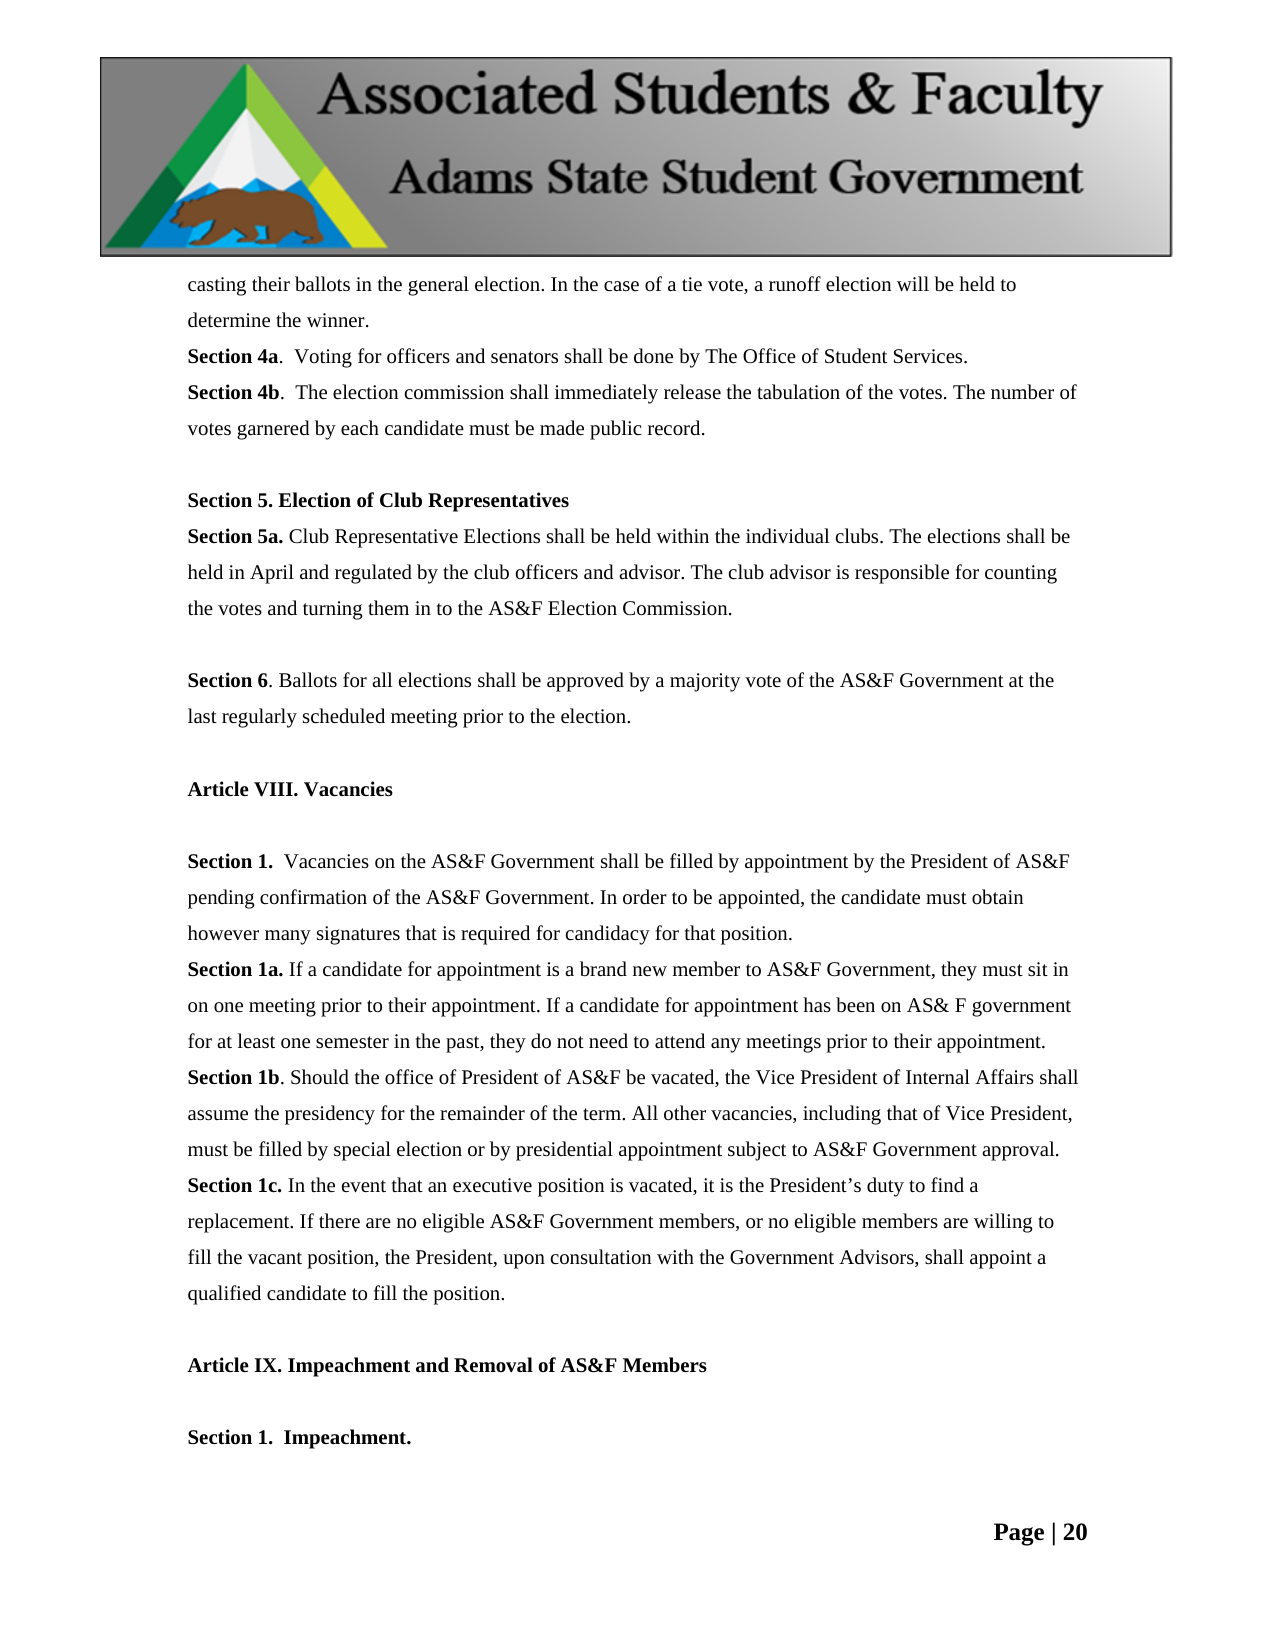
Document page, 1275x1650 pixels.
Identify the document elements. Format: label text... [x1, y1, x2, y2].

text Section 1. Vacancies on the AS&F Government shall be filled by appointment by the President of AS&F pending confirmation of the AS&F Government. In order to be appointed, the candidate must obtain however many signatures that is required for candidacy for that position. [187, 848, 1083, 945]
text Section 5a. Club Representative Elections shall be held within the individual clubs. The elections shall be held in April and regulated by the club officers and advisor. The club advisor is responsible for counting the votes and turning them in to the AS&F Election Commission. [187, 524, 1083, 620]
text Section 4b. The election commission shall immediately release the tabulation of the votes. The number of votes garnered by each candidate must be made public record. [187, 380, 1083, 440]
text Article VIII. Vacancies [187, 776, 1083, 801]
text Section 1b. Should the office of President of AS&F be vacated, the Vice President of Internal Affairs shall assume the presidency for the remainder of the term. All other vacancies, including that of Vice President, must be filled by special election or by presidential appointment subject to AS&F Government approval. [187, 1065, 1083, 1161]
picture [100, 57, 1174, 257]
text Section 1. Impeachment. [187, 1425, 1083, 1449]
text Section 4a. Voting for officers and senators shall be done by The Office of Student Services. [187, 344, 1083, 368]
text Section 5. Election of Club Representatives [187, 488, 1083, 512]
text Section 6. Ballots for all elections shall be approved by a majority vote of the AS&F Government at the last regularly scheduled meeting prior to the election. [187, 668, 1083, 728]
text Article IX. Impeachment and Removal of AS&F Members [187, 1353, 1083, 1377]
text Section 1c. In the event that an executive position is vacated, it is the President’s duty to find a replacement. If there are no eligible AS&F Government members, or no eligible members are willing to fill the vacant position, the President, upon consultation with the Government Advisors, shall appoint a qualified candidate to fill the position. [187, 1173, 1083, 1305]
text Section 1a. If a candidate for appointment is a brand new member to AS&F Government, they must sit in on one meeting prior to their appointment. If a candidate for appointment has been on AS& F government for at least one semester in the past, they do not need to attend any meetings prior to their appointment. [187, 957, 1083, 1053]
